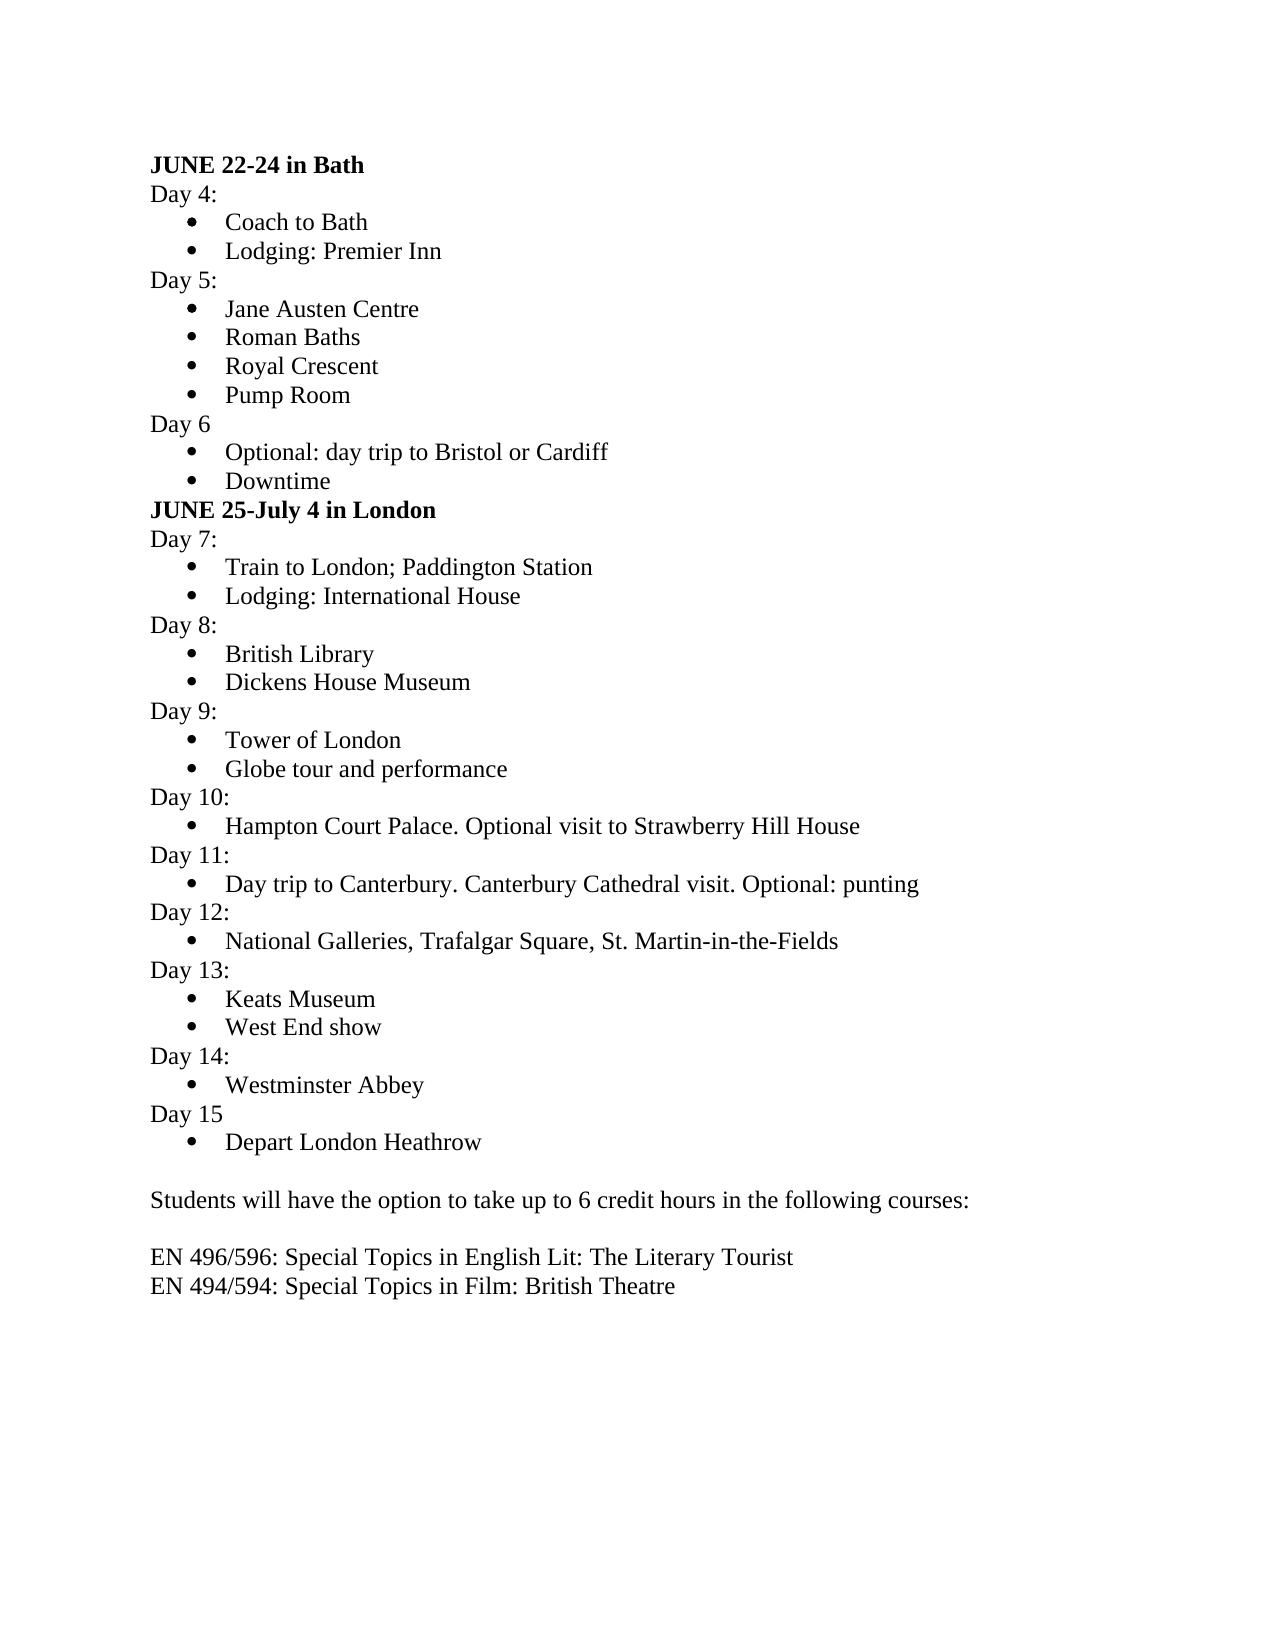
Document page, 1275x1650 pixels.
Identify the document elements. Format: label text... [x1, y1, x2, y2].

text JUNE 25-July 4 in London [150, 495, 1125, 524]
text Day 12: [150, 897, 1125, 926]
list Globe tour and performance [187, 754, 1125, 782]
text Day 10: [150, 782, 1125, 811]
list Dickens House Museum [187, 667, 1125, 696]
list Tower of London [187, 725, 1125, 754]
text Day 6 [150, 409, 1125, 437]
list Jane Austen Centre [187, 294, 1125, 322]
text Day 4: [150, 179, 1125, 207]
list Train to London; Paddington Station [187, 552, 1125, 581]
list Lodging: Premier Inn [187, 236, 1125, 265]
text Day 13: [150, 955, 1125, 984]
list Hampton Court Palace. Optional visit to Strawberry Hill House [187, 811, 1125, 840]
list Optional: day trip to Bristol or Cardiff [187, 437, 1125, 466]
list National Galleries, Trafalgar Square, St. Martin-in-the-Fields [187, 926, 1125, 955]
list Depart London Heathrow [187, 1127, 1125, 1156]
list Coach to Bath [187, 207, 1125, 236]
text EN 494/594: Special Topics in Film: British Theatre [150, 1271, 1125, 1300]
text Day 11: [150, 840, 1125, 869]
text Day 8: [150, 610, 1125, 639]
text Day 5: [150, 265, 1125, 294]
list Westminster Abbey [187, 1070, 1125, 1099]
list Pump Room [187, 380, 1125, 409]
list Keats Museum [187, 984, 1125, 1012]
list Roman Baths [187, 322, 1125, 351]
list British Library [187, 639, 1125, 667]
list Royal Crescent [187, 351, 1125, 380]
text Day 9: [150, 696, 1125, 725]
list West End show [187, 1012, 1125, 1041]
text EN 496/596: Special Topics in English Lit: The Literary Tourist [150, 1242, 1125, 1271]
text Day 15 [150, 1099, 1125, 1127]
list Lodging: International House [187, 581, 1125, 610]
text Students will have the option to take up to 6 credit hours in the following courses: [150, 1185, 1125, 1214]
list Downtime [187, 466, 1125, 495]
text Day 7: [150, 524, 1125, 552]
text JUNE 22-24 in Bath [150, 150, 1125, 179]
list Day trip to Canterbury. Canterbury Cathedral visit. Optional: punting [187, 869, 1125, 897]
text Day 14: [150, 1041, 1125, 1070]
